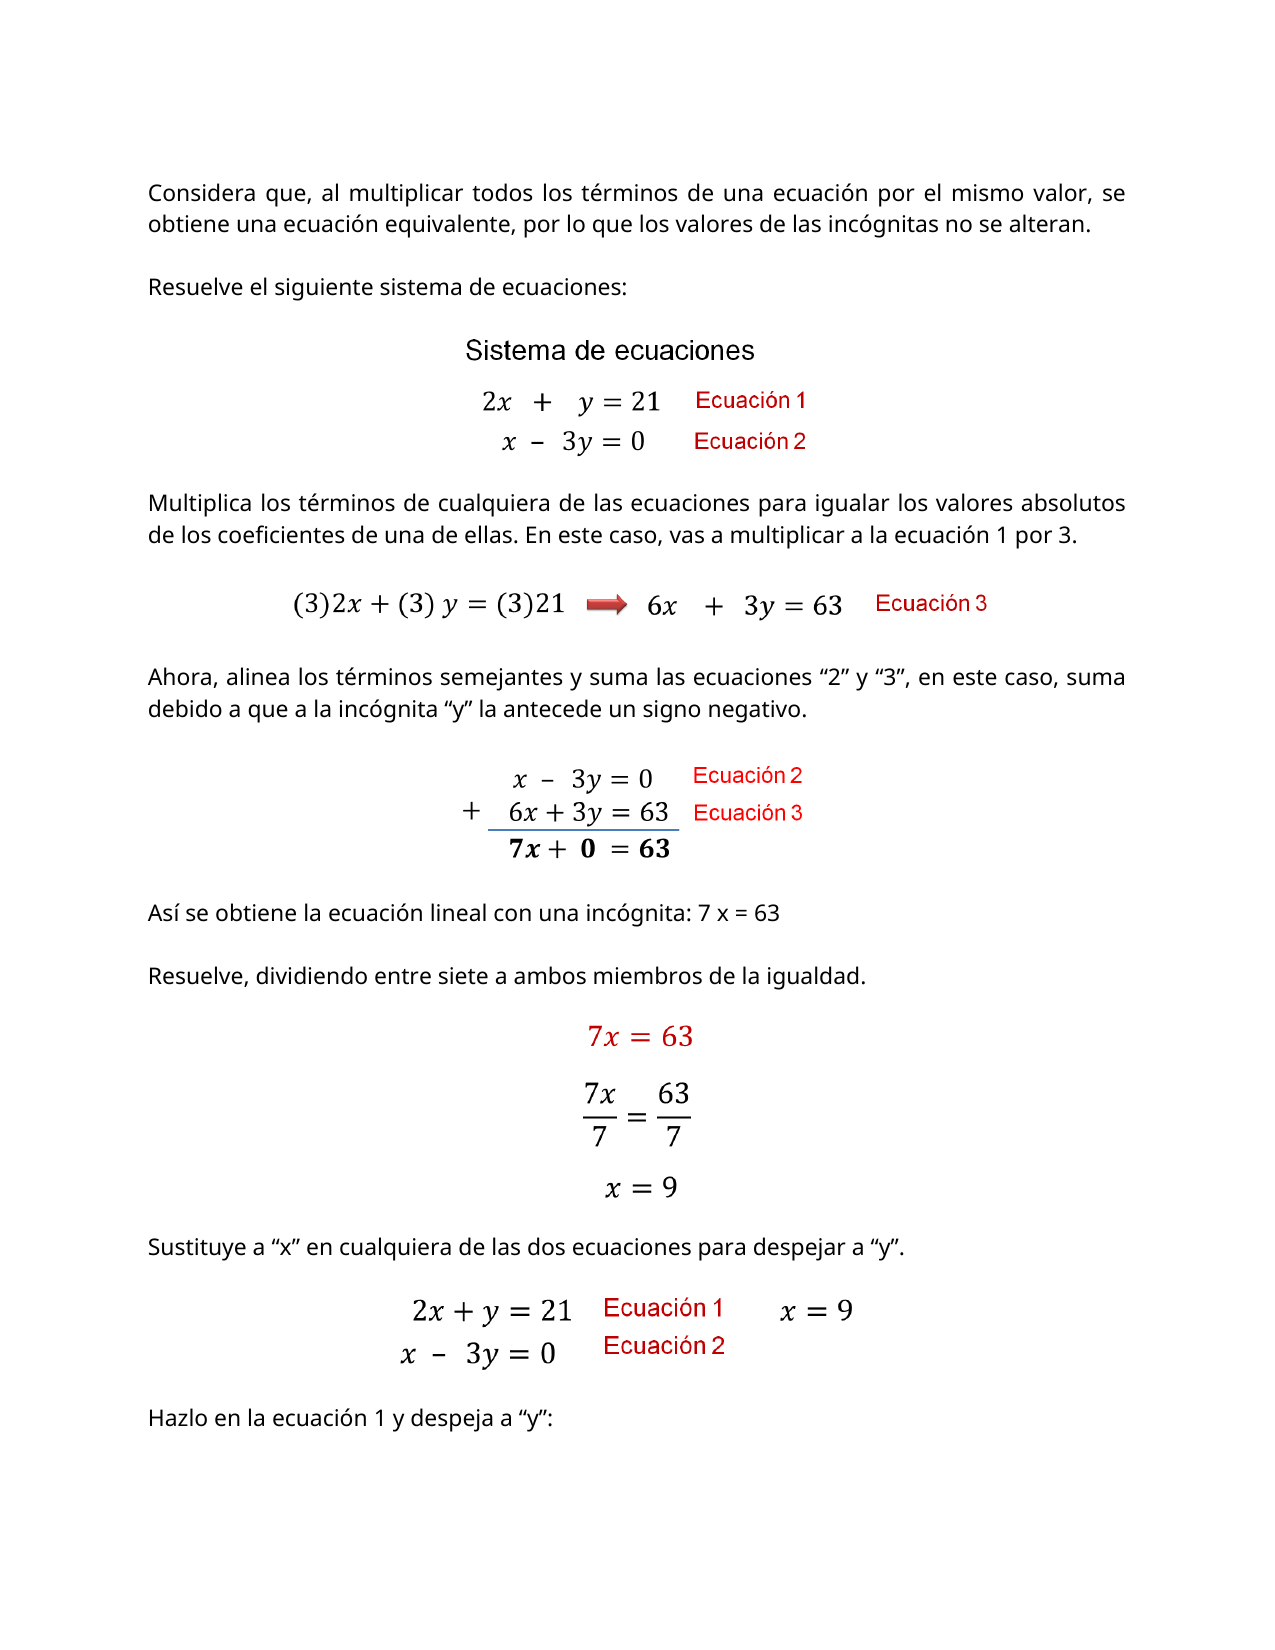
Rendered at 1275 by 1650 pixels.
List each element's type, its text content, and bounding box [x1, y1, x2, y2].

text Considera que, al multiplicar todos los términos de una ecuación por el mismo valor, se obtiene una ecuación equivalente, por lo que los valores de las incógnitas no se alteran. [148, 177, 1127, 240]
picture [271, 581, 1004, 630]
text Resuelve el siguiente sistema de ecuaciones: [148, 271, 1127, 302]
text Así se obtiene la ecuación lineal con una incógnita: 7 x = 63 [148, 897, 1127, 928]
text Multiplica los términos de cualquiera de las ecuaciones para igualar los valores absolutos de los coeficientes de una de ellas. En este caso, vas a multiplicar a la ecuación 1 por 3. [148, 487, 1127, 550]
picture [456, 333, 819, 457]
picture [394, 1293, 881, 1371]
picture [457, 755, 818, 866]
text Resuelve, dividiendo entre siete a ambos miembros de la igualdad. [148, 960, 1127, 991]
text Ahora, alinea los términos semejantes y suma las ecuaciones “2” y “3”, en este caso, suma debido a que a la incógnita “y” la antecede un signo negativo. [148, 661, 1127, 724]
text Hazlo en la ecuación 1 y despeja a “y”: [148, 1402, 1127, 1433]
picture [577, 1022, 698, 1200]
text Sustituye a “x” en cualquiera de las dos ecuaciones para despejar a “y”. [148, 1231, 1127, 1262]
